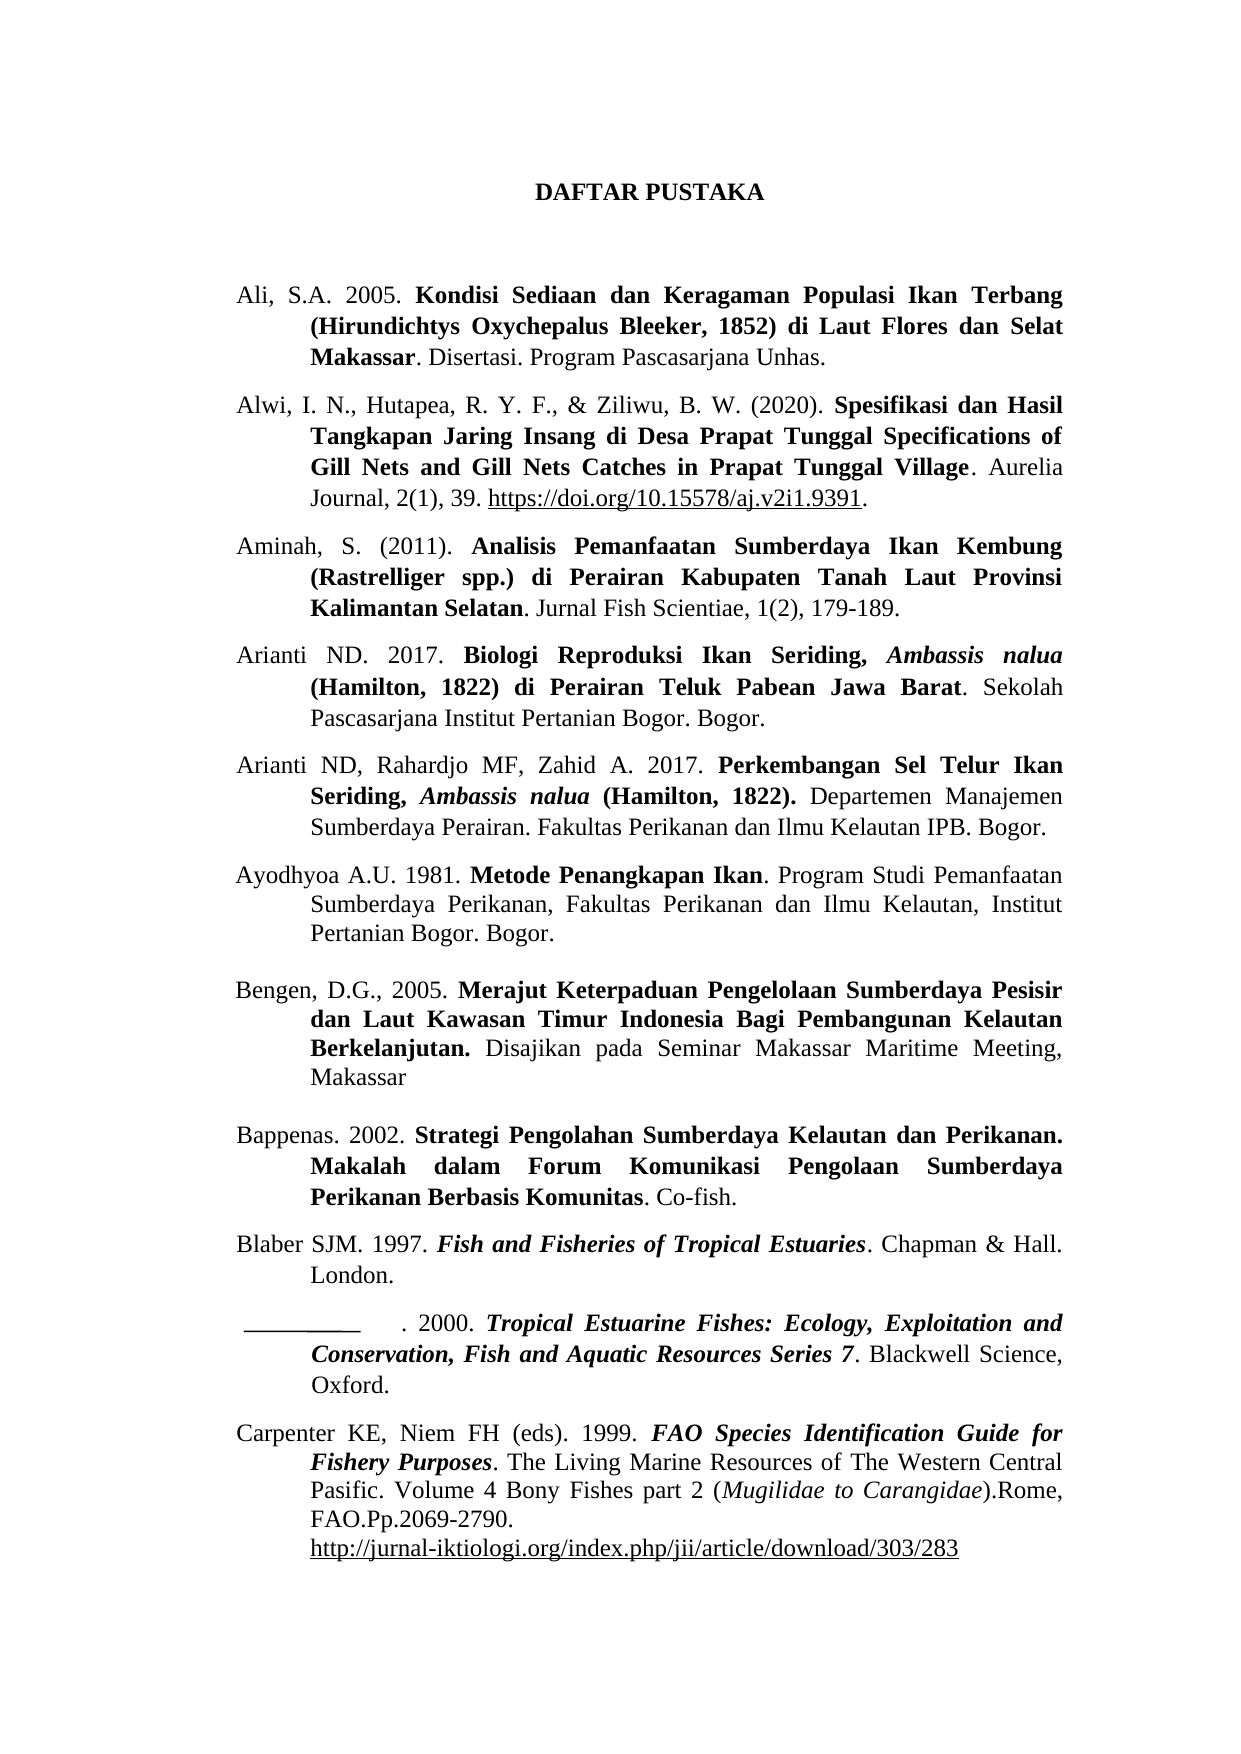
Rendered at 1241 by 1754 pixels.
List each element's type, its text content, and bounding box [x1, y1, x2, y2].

text Arianti ND, Rahardjo MF, Zahid A. 2017. Perkembangan Sel Telur Ikan Seriding, Ambassis nalua (Hamilton, 1822). Departemen Manajemen Sumberdaya Perairan. Fakultas Perikanan dan Ilmu Kelautan IPB. Bogor. [236, 750, 1063, 841]
text . 2000. Tropical Estuarine Fishes: Ecology, Exploitation and Conservation, Fish and Aquatic Resources Series 7. Blackwell Science, Oxford. [311, 1308, 1063, 1399]
text Alwi, I. N., Hutapea, R. Y. F., & Ziliwu, B. W. (2020). Spesifikasi dan Hasil Tangkapan Jaring Insang di Desa Prapat Tunggal Specifications of Gill Nets and Gill Nets Catches in Prapat Tunggal Village. Aurelia Journal, 2(1), 39. https://doi.org/10.15578/aj.v2i1.9391. [236, 390, 1063, 512]
text Ayodhyoa A.U. 1981. Metode Penangkapan Ikan. Program Studi Pemanfaatan Sumberdaya Perikanan, Fakultas Perikanan dan Ilmu Kelautan, Institut Pertanian Bogor. Bogor. [235, 860, 1063, 946]
text Carpenter KE, Niem FH (eds). 1999. FAO Species Identification Guide for Fishery Purposes. The Living Marine Resources of The Western Central Pasific. Volume 4 Bony Fishes part 2 (Mugilidae to Carangidae).Rome, FAO.Pp.2069-2790. [236, 1418, 1063, 1533]
text http://jurnal-iktiologi.org/index.php/jii/article/download/303/283 [310, 1533, 1063, 1562]
text Ali, S.A. 2005. Kondisi Sediaan dan Keragaman Populasi Ikan Terbang (Hirundichtys Oxychepalus Bleeker, 1852) di Laut Flores dan Selat Makassar. Disertasi. Program Pascasarjana Unhas. [236, 280, 1063, 371]
text Aminah, S. (2011). Analisis Pemanfaatan Sumberdaya Ikan Kembung (Rastrelliger spp.) di Perairan Kabupaten Tanah Laut Provinsi Kalimantan Selatan. Jurnal Fish Scientiae, 1(2), 179-189. [236, 531, 1063, 622]
text Bengen, D.G., 2005. Merajut Keterpaduan Pengelolaan Sumberdaya Pesisir dan Laut Kawasan Timur Indonesia Bagi Pembangunan Kelautan Berkelanjutan. Disajikan pada Seminar Makassar Maritime Meeting, Makassar [235, 976, 1063, 1091]
text Blaber SJM. 1997. Fish and Fisheries of Tropical Estuaries. Chapman & Hall. London. [236, 1229, 1063, 1289]
text Arianti ND. 2017. Biologi Reproduksi Ikan Seriding, Ambassis nalua (Hamilton, 1822) di Perairan Teluk Pabean Jawa Barat. Sekolah Pascasarjana Institut Pertanian Bogor. Bogor. [236, 641, 1063, 731]
text DAFTAR PUSTAKA [236, 177, 1063, 206]
text Bappenas. 2002. Strategi Pengolahan Sumberdaya Kelautan dan Perikanan. Makalah dalam Forum Komunikasi Pengolaan Sumberdaya Perikanan Berbasis Komunitas. Co-fish. [236, 1120, 1063, 1211]
